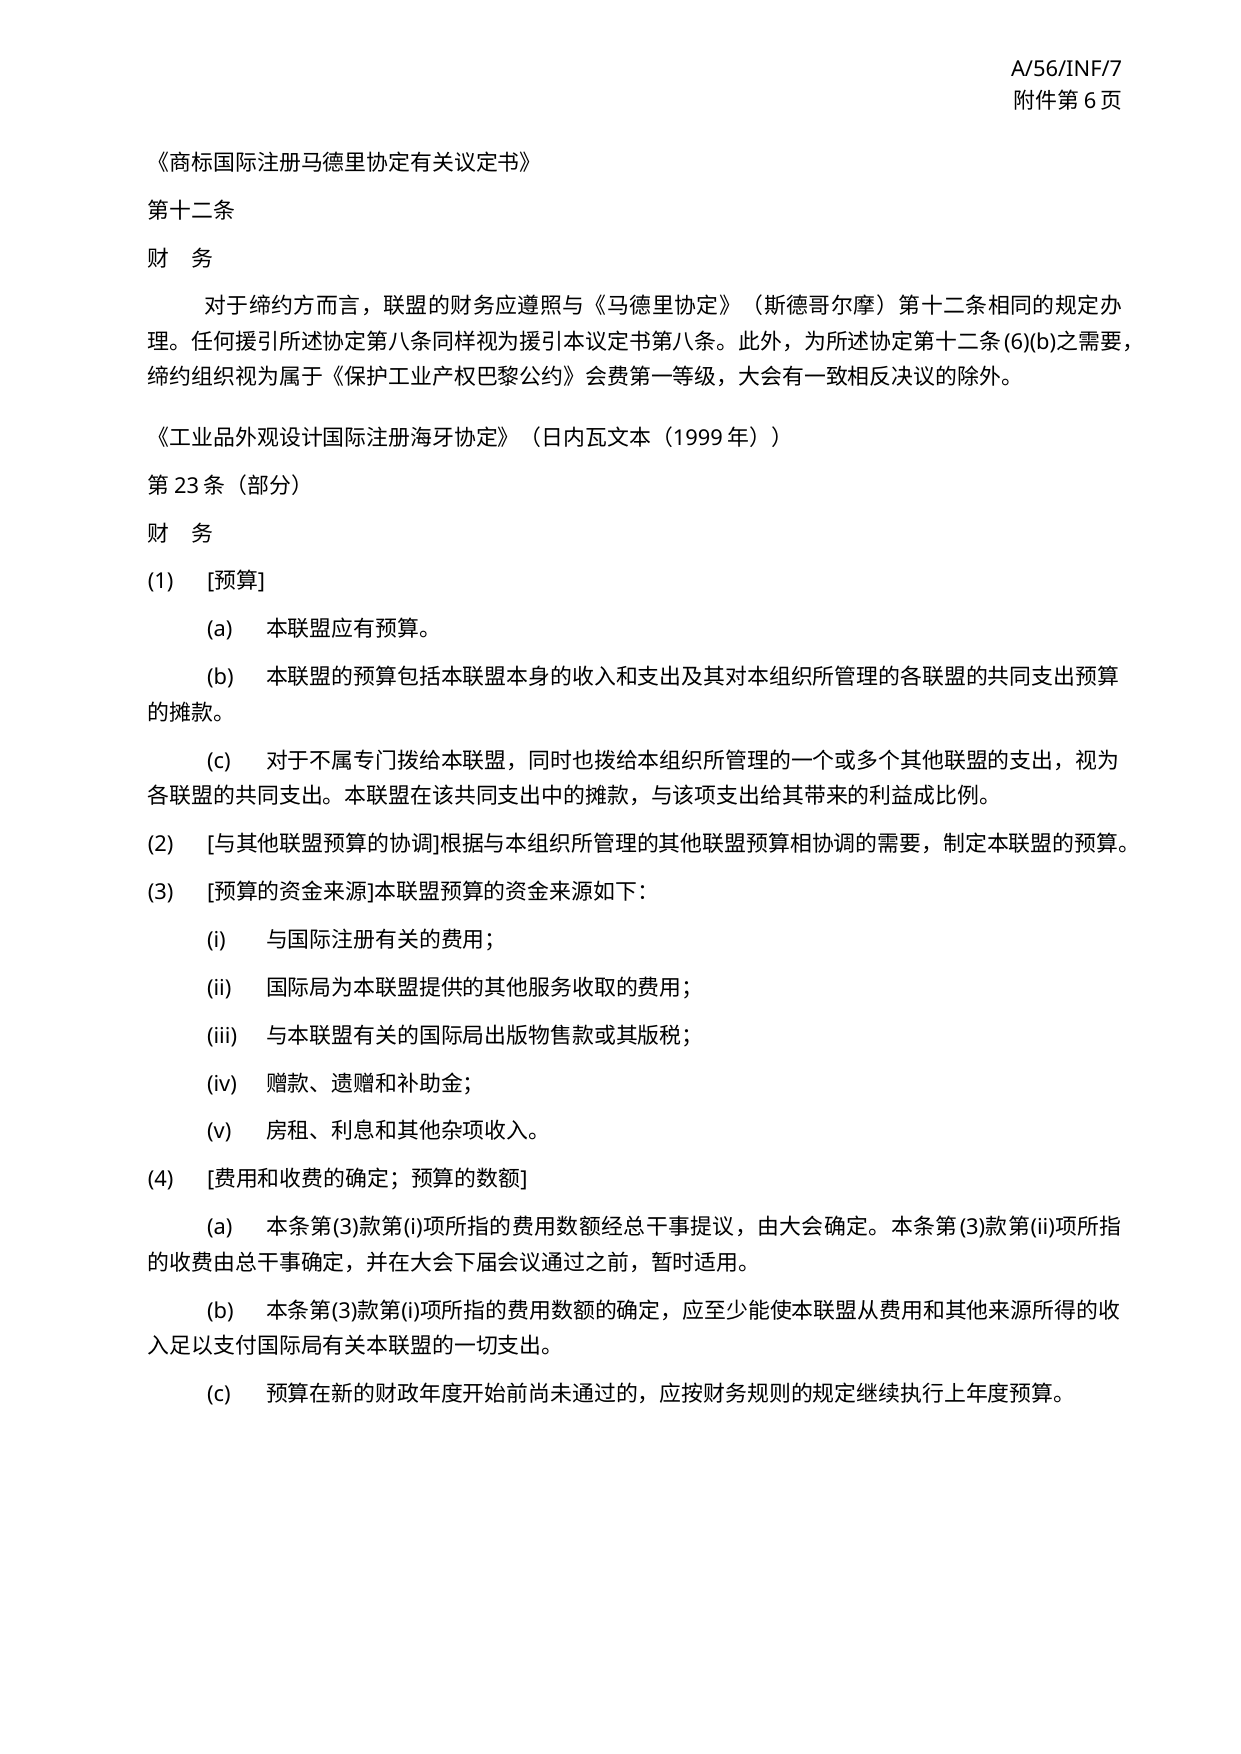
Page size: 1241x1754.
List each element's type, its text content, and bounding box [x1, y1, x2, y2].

text 财 务 [148, 512, 1122, 547]
text (i) 与国际注册有关的费用； [148, 918, 1122, 953]
text (b) 本联盟的预算包括本联盟本身的收入和支出及其对本组织所管理的各联盟的共同支出预算的摊‍款。 [148, 656, 1122, 726]
text 财 务 [148, 237, 1122, 272]
text 第十二条 [148, 189, 1122, 224]
text (c) 预算在新的财政年度开始前尚未通过的，应按财务规则的规定继续执行上年度预算。 [148, 1372, 1122, 1408]
text (3) [预算的资金来源]本联盟预算的资金来源如下： [148, 870, 1122, 906]
text (ii) 国际局为本联盟提供的其他服务收取的费用； [148, 966, 1122, 1001]
text (a) 本联盟应有预算。 [148, 608, 1122, 643]
text (b) 本条第(3)款第(i)项所指的费用数额的确定，应至少能使本联盟从费用和其他来源所得的收入足以支付国际局有关本联盟的一切支出。 [148, 1289, 1122, 1360]
text (iii) 与本联盟有关的国际局出版物售款或其版税； [148, 1014, 1122, 1049]
text 《工业品外观设计国际注册海牙协定》（日内瓦文本（1999年）） [148, 416, 1122, 451]
text (v) 房租、利息和其他杂项收入。 [148, 1110, 1122, 1145]
text (a) 本条第(3)款第(i)项所指的费用数额经总干事提议，由大会确定。本条第(3)款第(ii)项所指的收费由总干事确定，并在大会下届会议通过之前，暂时适用。 [148, 1206, 1122, 1276]
text (4) [费用和收费的确定；预算的数额] [148, 1158, 1122, 1193]
text (2) [与其他联盟预算的协调]根据与本组织所管理的其他联盟预算相协调的需要，制定本联盟的预‍算。 [148, 822, 1122, 858]
text 对于缔约方而言，联盟的财务应遵照与《马德里协定》（斯德哥尔摩）第十二条相同的规定办理。任何援引所述协定第八条同样视为援引本议定书第八条。此外，为所述协定第十二条(6)(b)之需要，缔约组织视为属于《保护工业产权巴黎公约》会费第一等级，大会有一致相反决议的除外。 [148, 285, 1122, 391]
text 第23条（部分） [148, 464, 1122, 499]
text 《商标国际注册马德里协定有关议定书》 [148, 141, 1122, 176]
text (iv) 赠款、遗赠和补助金； [148, 1062, 1122, 1097]
text (c) 对于不属专门拨给本联盟，同时也拨给本组织所管理的一个或多个其他联盟的支出，视为各联盟的共同支出。本联盟在该共同支出中的摊款，与该项支出给其带来的利益成比例。 [148, 739, 1122, 810]
text (1) [预算] [148, 560, 1122, 595]
